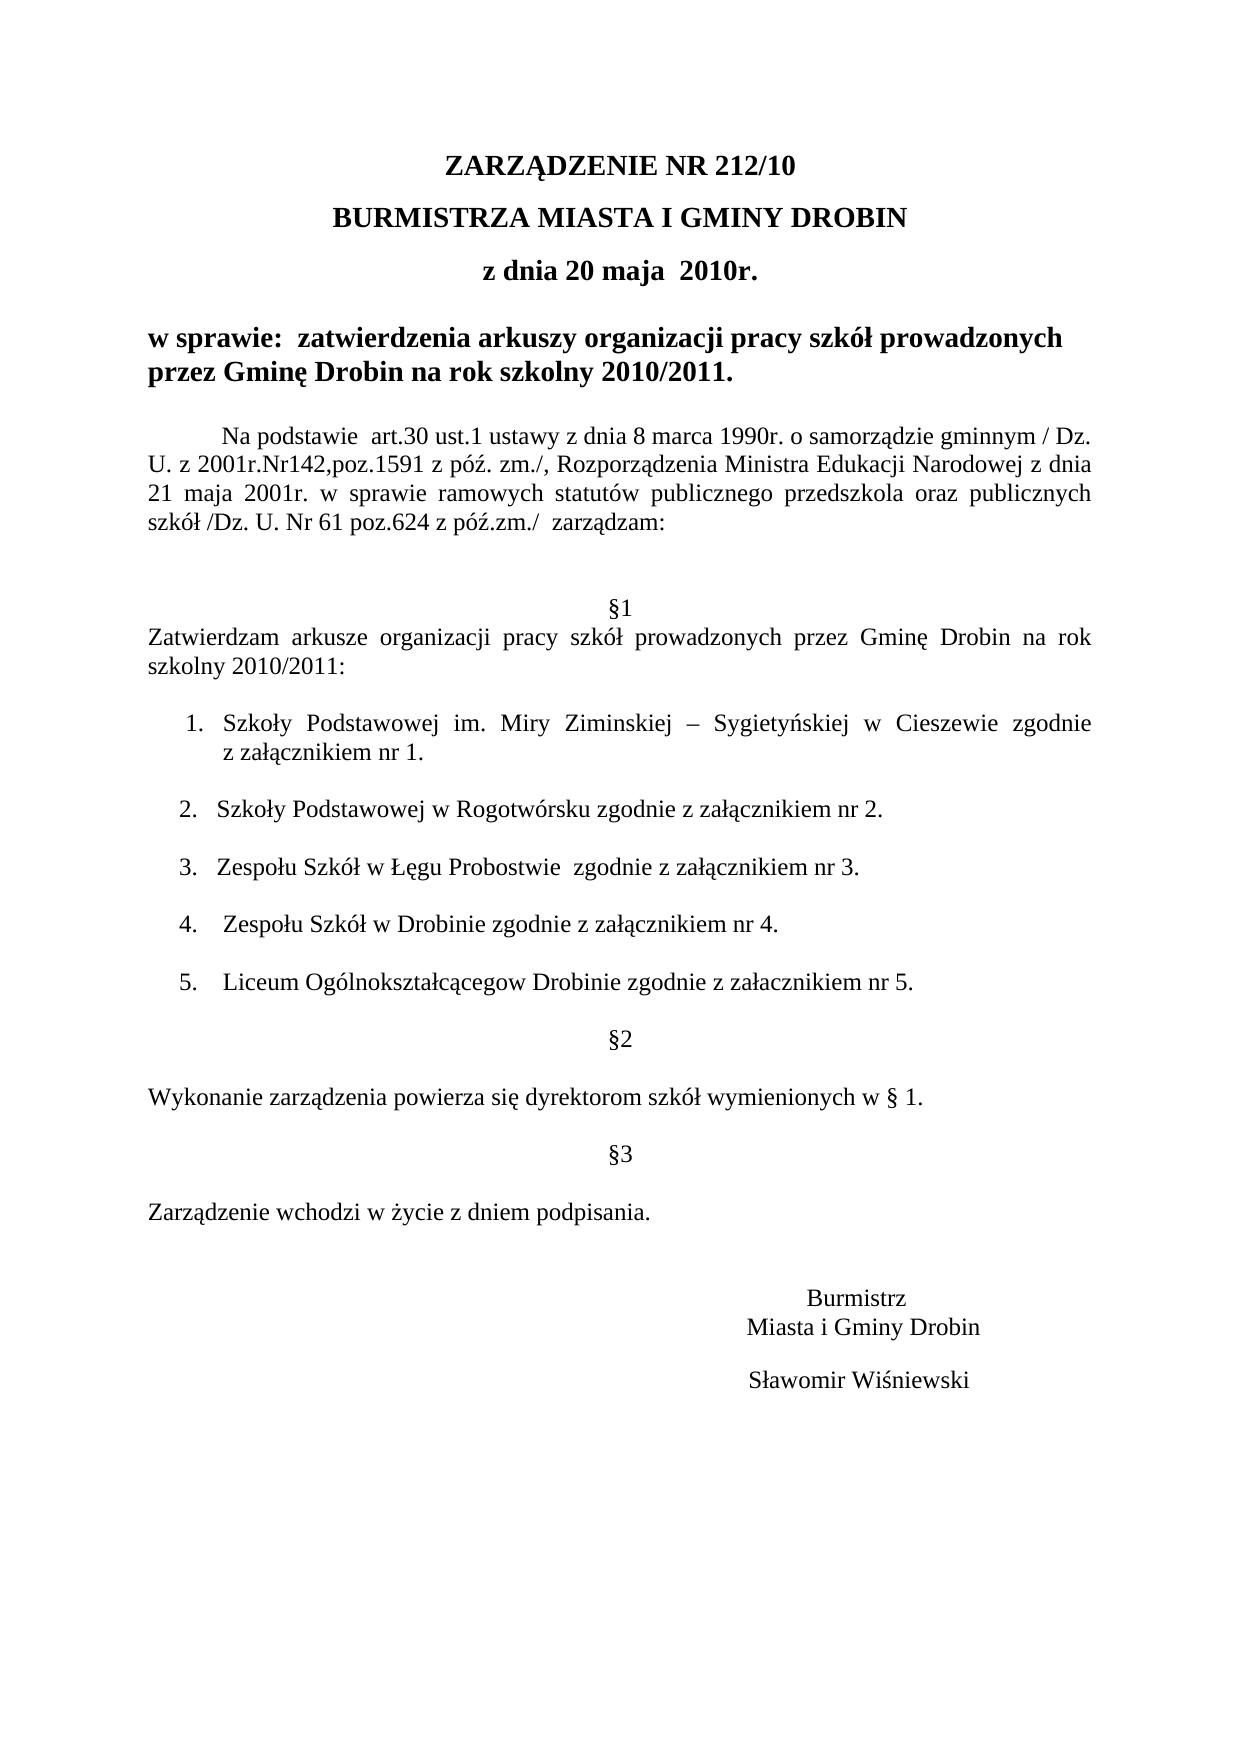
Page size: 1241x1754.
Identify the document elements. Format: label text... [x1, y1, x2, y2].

text w sprawie: zatwierdzenia arkuszy organizacji pracy szkół prowadzonych przez Gminę Drobin na rok szkolny 2010/2011. [148, 320, 1093, 387]
text §2 [148, 1024, 1093, 1053]
text Zarządzenie wchodzi w życie z dniem podpisania. [148, 1197, 1093, 1226]
text z dnia 20 maja 2010r. [148, 253, 1093, 287]
text 3. Zespołu Szkół w Łęgu Probostwie zgodnie z załącznikiem nr 3. [148, 852, 1093, 881]
text Sławomir Wiśniewski [148, 1365, 1093, 1393]
list Szkoły Podstawowej im. Miry Ziminskiej – Sygietyńskiej w Cieszewie zgodnie z załącznikiem nr 1. [185, 708, 1093, 766]
text Miasta i Gminy Drobin [148, 1312, 1093, 1341]
text Burmistrz [148, 1283, 1093, 1312]
text Wykonanie zarządzenia powierza się dyrektorom szkół wymienionych w § 1. [148, 1082, 1093, 1111]
text Na podstawie art.30 ust.1 ustawy z dnia 8 marca 1990r. o samorządzie gminnym / Dz. U. z 2001r.Nr142,poz.1591 z póź. zm./, Rozporządzenia Ministra Edukacji Narodowej z dnia 21 maja 2001r. w sprawie ramowych statutów publicznego przedszkola oraz publicznych szkół /Dz. U. Nr 61 poz.624 z póź.zm./ zarządzam: [148, 421, 1093, 536]
text ZARZĄDZENIE NR 212/10 [148, 148, 1093, 181]
text Zatwierdzam arkusze organizacji pracy szkół prowadzonych przez Gminę Drobin na rok szkolny 2010/2011: [148, 622, 1093, 679]
text 2. Szkoły Podstawowej w Rogotwórsku zgodnie z załącznikiem nr 2. [148, 794, 1093, 823]
text §1 [148, 593, 1093, 622]
text BURMISTRZA MIASTA I GMINY DROBIN [148, 200, 1093, 234]
text 4. Zespołu Szkół w Drobinie zgodnie z załącznikiem nr 4. [148, 909, 1093, 938]
text §3 [148, 1139, 1093, 1168]
text 5. Liceum Ogólnokształcącegow Drobinie zgodnie z załacznikiem nr 5. [148, 967, 1093, 996]
